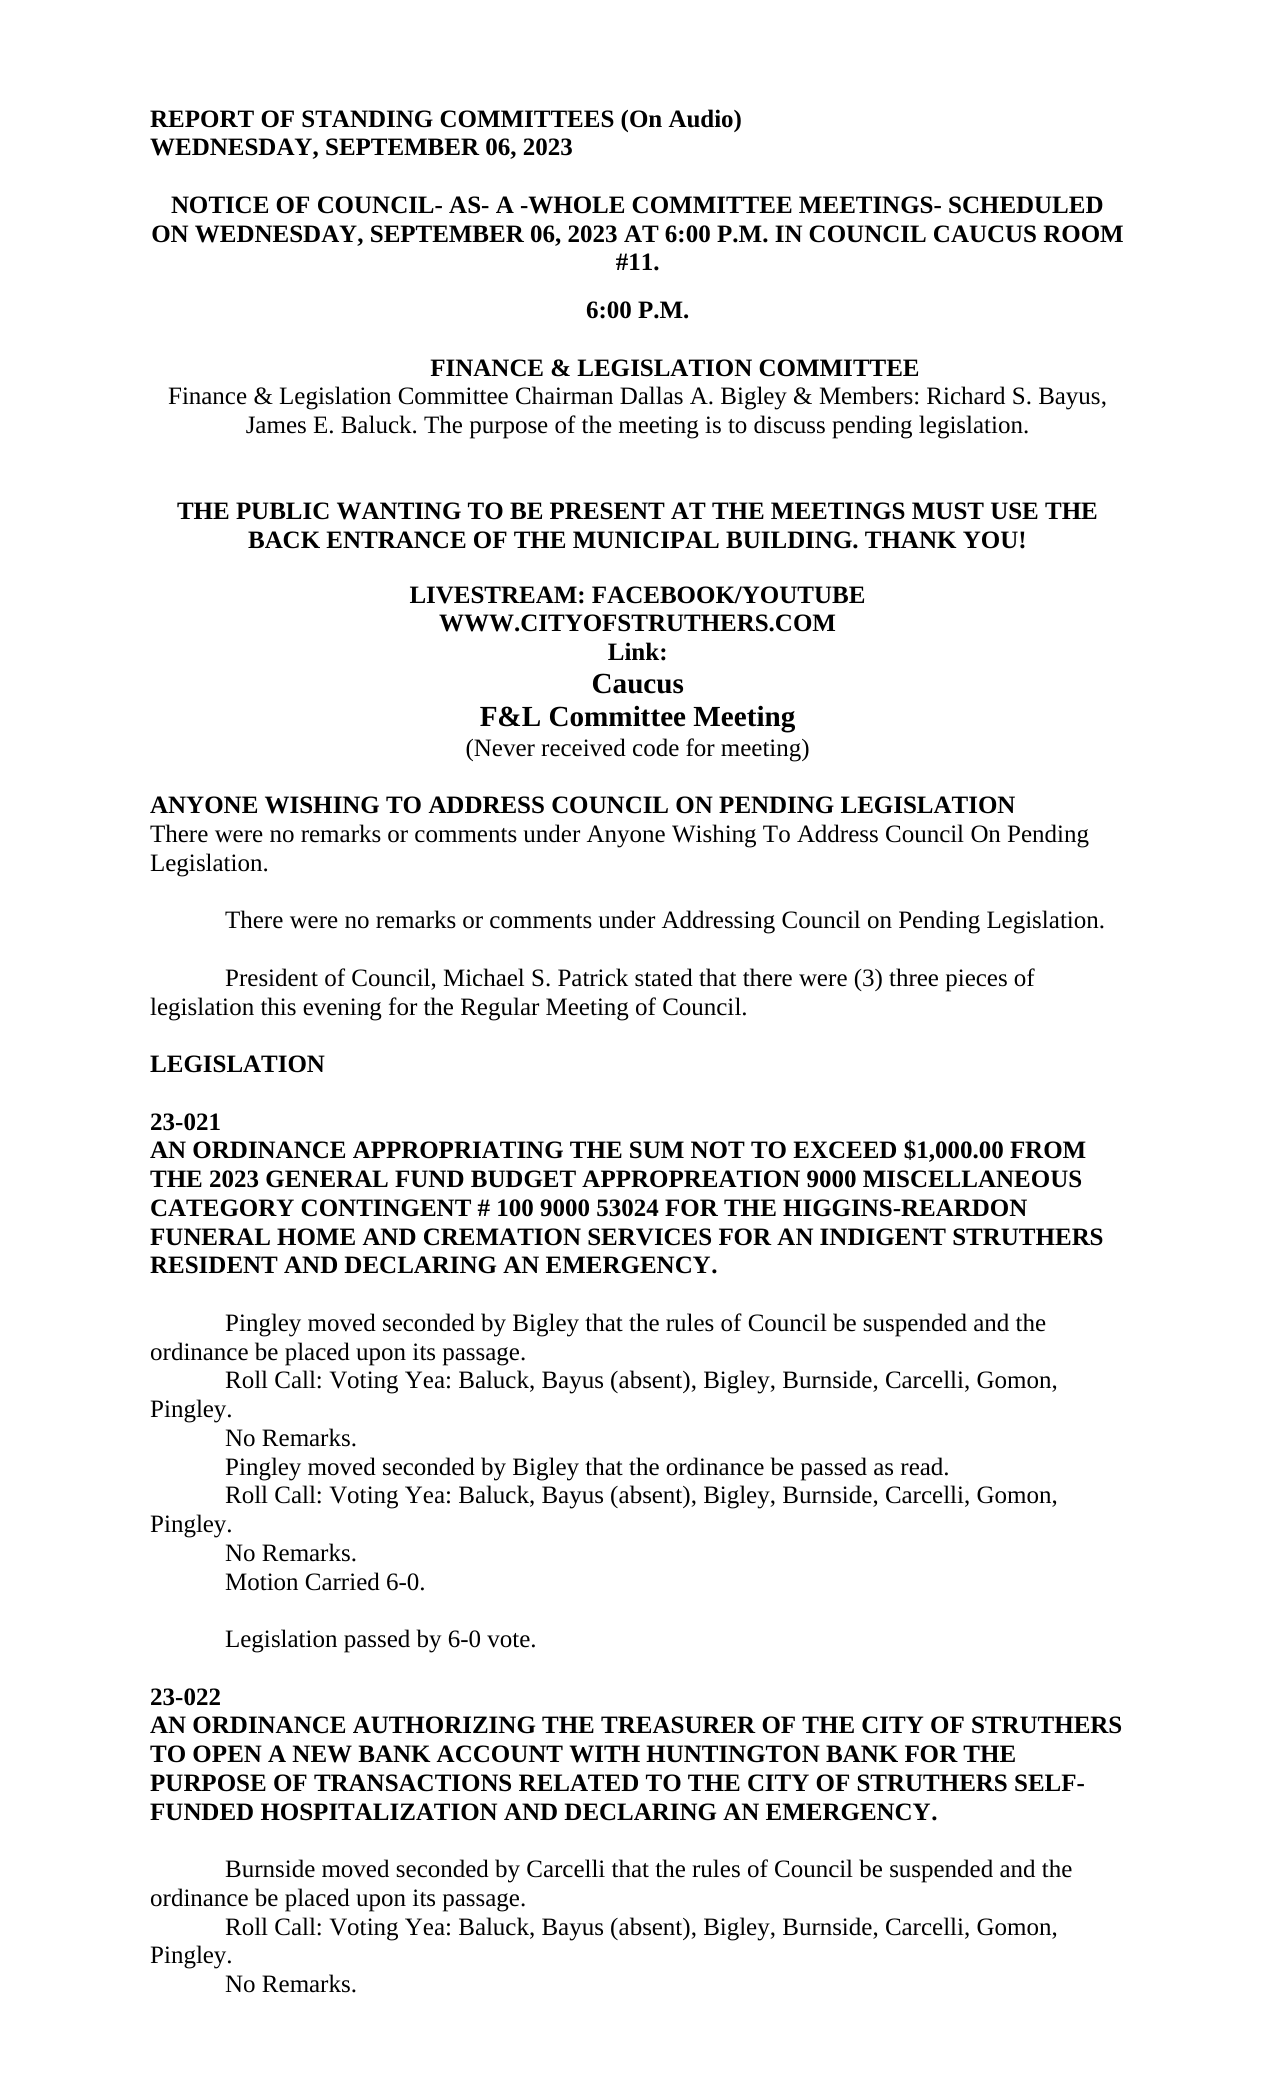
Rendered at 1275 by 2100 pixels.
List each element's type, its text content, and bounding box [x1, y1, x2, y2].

text REPORT OF STANDING COMMITTEES (On Audio) [150, 104, 1125, 132]
text NOTICE OF COUNCIL- AS- A -WHOLE COMMITTEE MEETINGS- SCHEDULED ON WEDNESDAY, SEPTEMBER 06, 2023 AT 6:00 P.M. IN COUNCIL CAUCUS ROOM #11. [150, 190, 1125, 276]
text ANYONE WISHING TO ADDRESS COUNCIL ON PENDING LEGISLATION [150, 791, 1125, 819]
text No Remarks. [150, 1969, 1125, 1998]
text No Remarks. [150, 1423, 1125, 1452]
text (Never received code for meeting) [150, 733, 1125, 762]
text Link: [150, 637, 1125, 666]
text President of Council, Michael S. Patrick stated that there were (3) three pieces of legislation this evening for the Regular Meeting of Council. [150, 963, 1125, 1021]
text WEDNESDAY, SEPTEMBER 06, 2023 [150, 132, 1125, 161]
text Roll Call: Voting Yea: Baluck, Bayus (absent), Bigley, Burnside, Carcelli, Gomon, Pingley. [150, 1481, 1125, 1538]
text Pingley moved seconded by Bigley that the rules of Council be suspended and the ordinance be placed upon its passage. [150, 1308, 1125, 1366]
text Legislation passed by 6-0 vote. [150, 1624, 1125, 1653]
text THE PUBLIC WANTING TO BE PRESENT AT THE MEETINGS MUST USE THE BACK ENTRANCE OF THE MUNICIPAL BUILDING. THANK YOU! [150, 496, 1125, 553]
text FINANCE & LEGISLATION COMMITTEE [225, 353, 1125, 382]
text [150, 1912, 1125, 1969]
text No Remarks. [150, 1538, 1125, 1567]
text 23-021 [150, 1107, 1125, 1136]
text WWW.CITYOFSTRUTHERS.COM [150, 608, 1125, 637]
text F&L Committee Meeting [150, 699, 1125, 733]
text There were no remarks or comments under Addressing Council on Pending Legislation. [150, 906, 1125, 934]
text LIVESTREAM: FACEBOOK/YOUTUBE [150, 580, 1125, 608]
text Finance & Legislation Committee Chairman Dallas A. Bigley & Members: Richard S. Bayus, James E. Baluck. The purpose of the meeting is to discuss pending legislation. [150, 382, 1125, 439]
text There were no remarks or comments under Anyone Wishing To Address Council On Pending Legislation. [150, 819, 1125, 877]
text Motion Carried 6-0. [150, 1567, 1125, 1596]
text 23-022 [150, 1682, 1125, 1711]
text Burnside moved seconded by Carcelli that the rules of Council be suspended and the ordinance be placed upon its passage. [150, 1854, 1125, 1912]
text 6:00 P.M. [150, 295, 1125, 324]
text LEGISLATION [150, 1049, 1125, 1078]
text Pingley moved seconded by Bigley that the ordinance be passed as read. [150, 1452, 1125, 1481]
text Roll Call: Voting Yea: Baluck, Bayus (absent), Bigley, Burnside, Carcelli, Gomon, Pingley. [150, 1366, 1125, 1423]
text AN ORDINANCE AUTHORIZING THE TREASURER OF THE CITY OF STRUTHERS TO OPEN A NEW BANK ACCOUNT WITH HUNTINGTON BANK FOR THE PURPOSE OF TRANSACTIONS RELATED TO THE CITY OF STRUTHERS SELF-FUNDED HOSPITALIZATION AND DECLARING AN EMERGENCY. [150, 1711, 1125, 1826]
text AN ORDINANCE APPROPRIATING THE SUM NOT TO EXCEED $1,000.00 FROM THE 2023 GENERAL FUND BUDGET APPROPREATION 9000 MISCELLANEOUS CATEGORY CONTINGENT # 100 9000 53024 FOR THE HIGGINS-REARDON FUNERAL HOME AND CREMATION SERVICES FOR AN INDIGENT STRUTHERS RESIDENT AND DECLARING AN EMERGENCY. [150, 1136, 1125, 1279]
text Caucus [150, 666, 1125, 699]
